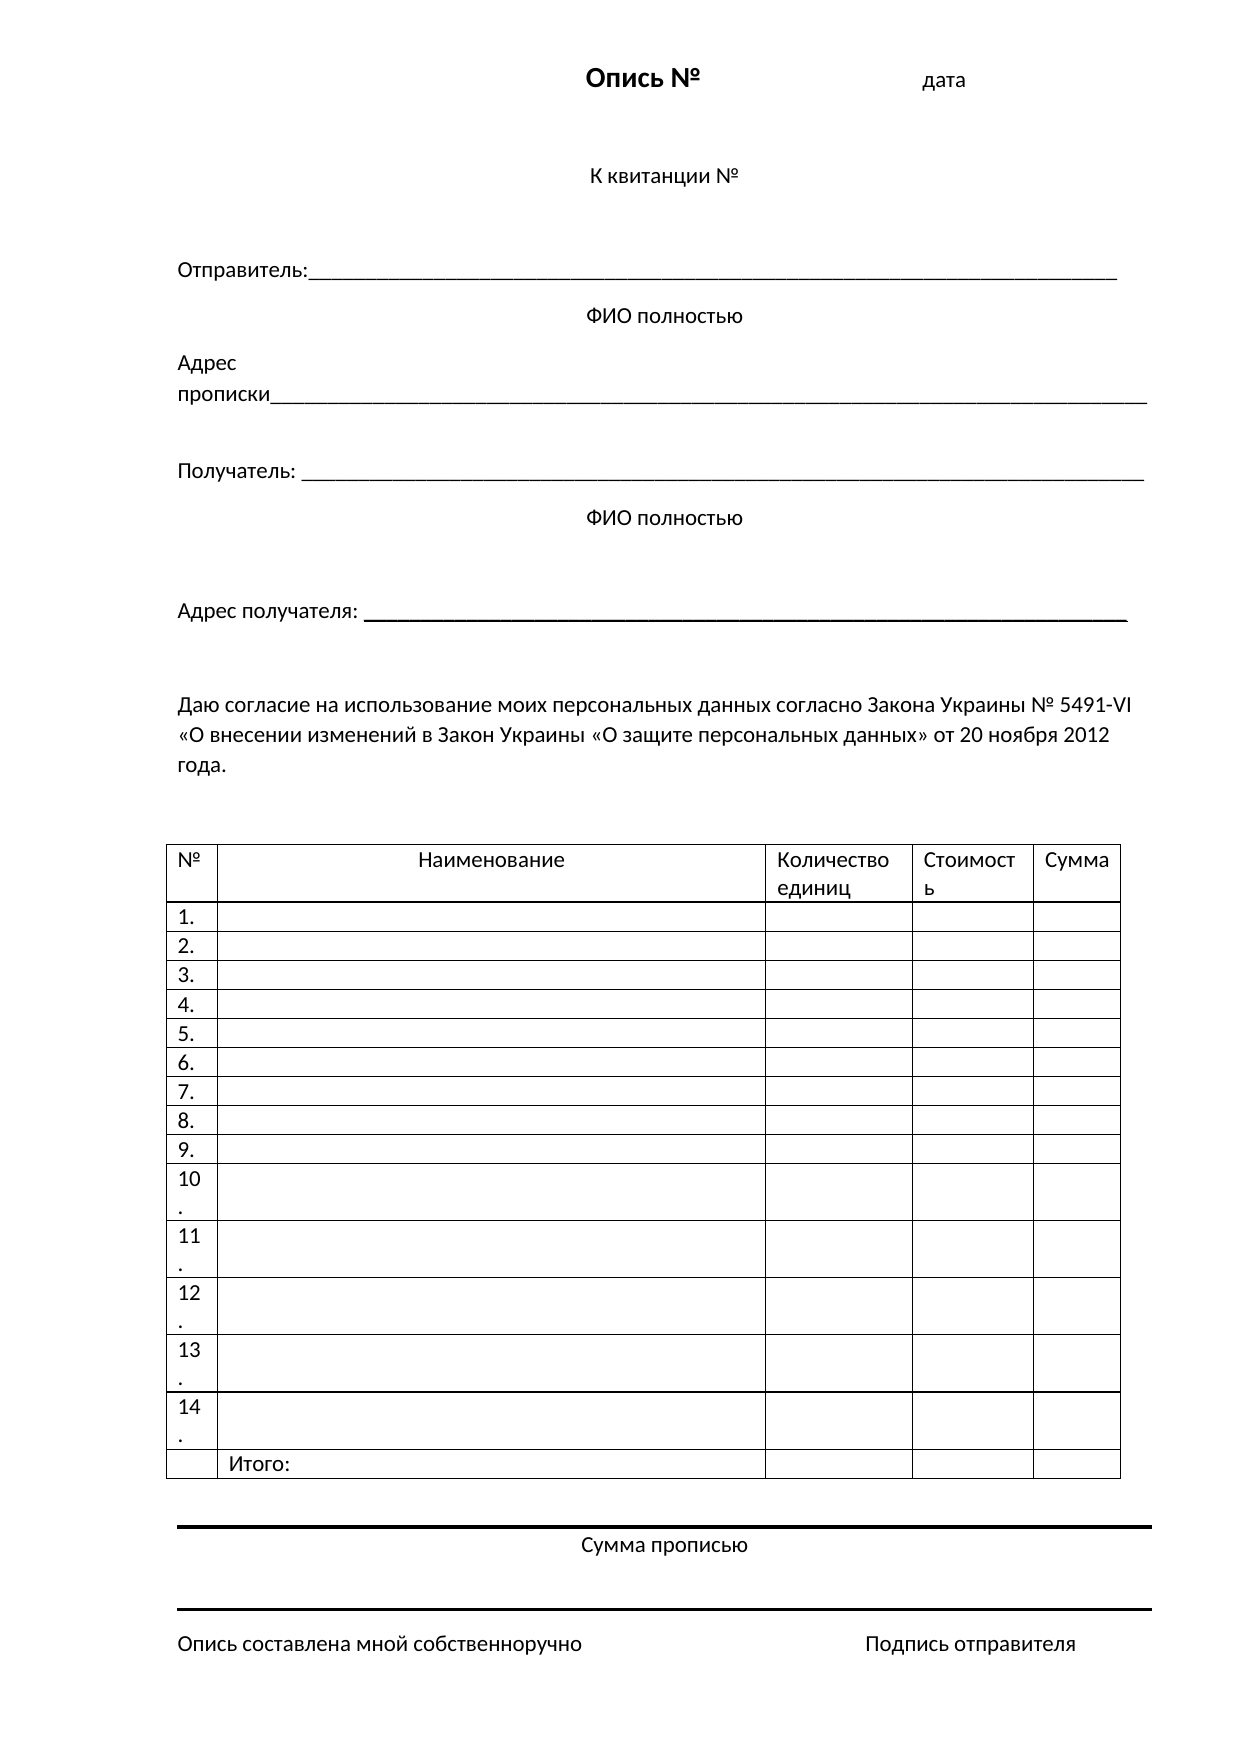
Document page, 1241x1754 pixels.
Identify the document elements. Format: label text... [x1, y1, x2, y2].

table_cell [1034, 1048, 1120, 1076]
table_cell [218, 1077, 765, 1105]
table_cell [913, 1450, 1033, 1477]
table_cell 11. [167, 1221, 217, 1277]
table_cell [218, 1164, 765, 1220]
table_cell [766, 1450, 912, 1477]
table_cell [913, 1164, 1033, 1220]
table_cell [913, 1135, 1033, 1163]
table_cell [913, 1278, 1033, 1334]
table_cell [766, 1048, 912, 1076]
table_cell [1034, 1077, 1120, 1105]
table_cell [1034, 961, 1120, 989]
table_cell [1034, 932, 1120, 959]
table_cell [766, 1135, 912, 1163]
table_cell [913, 990, 1033, 1018]
table_cell [218, 1278, 765, 1334]
text Сумма прописью [177, 1529, 1152, 1559]
table_cell [766, 1019, 912, 1047]
table_cell [766, 1077, 912, 1105]
table_cell [1034, 1019, 1120, 1047]
table_cell [913, 903, 1033, 931]
table_cell [218, 903, 765, 931]
table_cell [1034, 1164, 1120, 1220]
table_cell [1034, 1278, 1120, 1334]
table_cell [766, 990, 912, 1018]
table_cell 6. [167, 1048, 217, 1076]
table_cell 4. [167, 990, 217, 1018]
table_cell [913, 1221, 1033, 1277]
table_cell [1034, 1221, 1120, 1277]
table_cell 3. [167, 961, 217, 989]
table_header Наименование [218, 845, 765, 901]
table_cell [766, 1278, 912, 1334]
table_cell [1034, 1335, 1120, 1391]
table_cell [218, 1048, 765, 1076]
table_cell [218, 1019, 765, 1047]
text ФИО полностью [177, 302, 1152, 330]
table_cell [1034, 903, 1120, 931]
table_cell 14. [167, 1393, 217, 1448]
text К квитанции № [177, 161, 1152, 189]
table_cell [218, 1221, 765, 1277]
table_cell 10. [167, 1164, 217, 1220]
text Адрес прописки_____________________________________________________________________________ [177, 348, 1152, 437]
table_cell [218, 990, 765, 1018]
table_cell [766, 932, 912, 959]
text Даю согласие на использование моих персональных данных согласно Закона Украины № 5491-VI «О внесении изменений в Закон Украины «О защите персональных данных» от 20 ноября 2012 года. [177, 690, 1152, 779]
table_cell [913, 1019, 1033, 1047]
table_cell [167, 1450, 217, 1477]
text Отправитель:_______________________________________________________________________ [177, 255, 1152, 283]
table_cell 5. [167, 1019, 217, 1047]
table_cell [218, 1393, 765, 1448]
table_header № [167, 845, 217, 901]
table_cell [766, 1221, 912, 1277]
table_cell 8. [167, 1106, 217, 1134]
table_cell [218, 1106, 765, 1134]
table_cell [766, 1335, 912, 1391]
table_cell [218, 932, 765, 959]
table_cell [1034, 1106, 1120, 1134]
table_cell [766, 903, 912, 931]
table_header Сумма [1034, 845, 1120, 901]
table_cell [913, 1393, 1033, 1448]
table_cell Итого: [218, 1450, 765, 1477]
text ФИО полностью [177, 503, 1152, 531]
text Опись составлена мной собственноручно Подпись отправителя [177, 1629, 1152, 1658]
table_cell [766, 1393, 912, 1448]
text Опись № дата [177, 59, 1152, 95]
table_cell 13. [167, 1335, 217, 1391]
table_header Стоимость [913, 845, 1033, 901]
table_cell 12. [167, 1278, 217, 1334]
table_cell [218, 961, 765, 989]
table_cell [913, 1106, 1033, 1134]
table_cell [1034, 990, 1120, 1018]
table_cell [913, 1048, 1033, 1076]
table_cell 7. [167, 1077, 217, 1105]
table_cell [766, 1106, 912, 1134]
table_cell 1. [167, 903, 217, 931]
table_cell [218, 1135, 765, 1163]
table_cell [1034, 1135, 1120, 1163]
table_cell [1034, 1393, 1120, 1448]
table_cell [766, 1164, 912, 1220]
text Адрес получателя: ___________________________________________________________________ [177, 596, 1152, 624]
table_cell [913, 1077, 1033, 1105]
table_cell 2. [167, 932, 217, 959]
text Получатель: __________________________________________________________________________ [177, 456, 1152, 484]
table_header Количество единиц [766, 845, 912, 901]
table_cell [913, 961, 1033, 989]
table_cell [913, 932, 1033, 959]
table_cell [218, 1335, 765, 1391]
table_cell [766, 961, 912, 989]
table_cell [1034, 1450, 1120, 1477]
table_cell 9. [167, 1135, 217, 1163]
table_cell [913, 1335, 1033, 1391]
